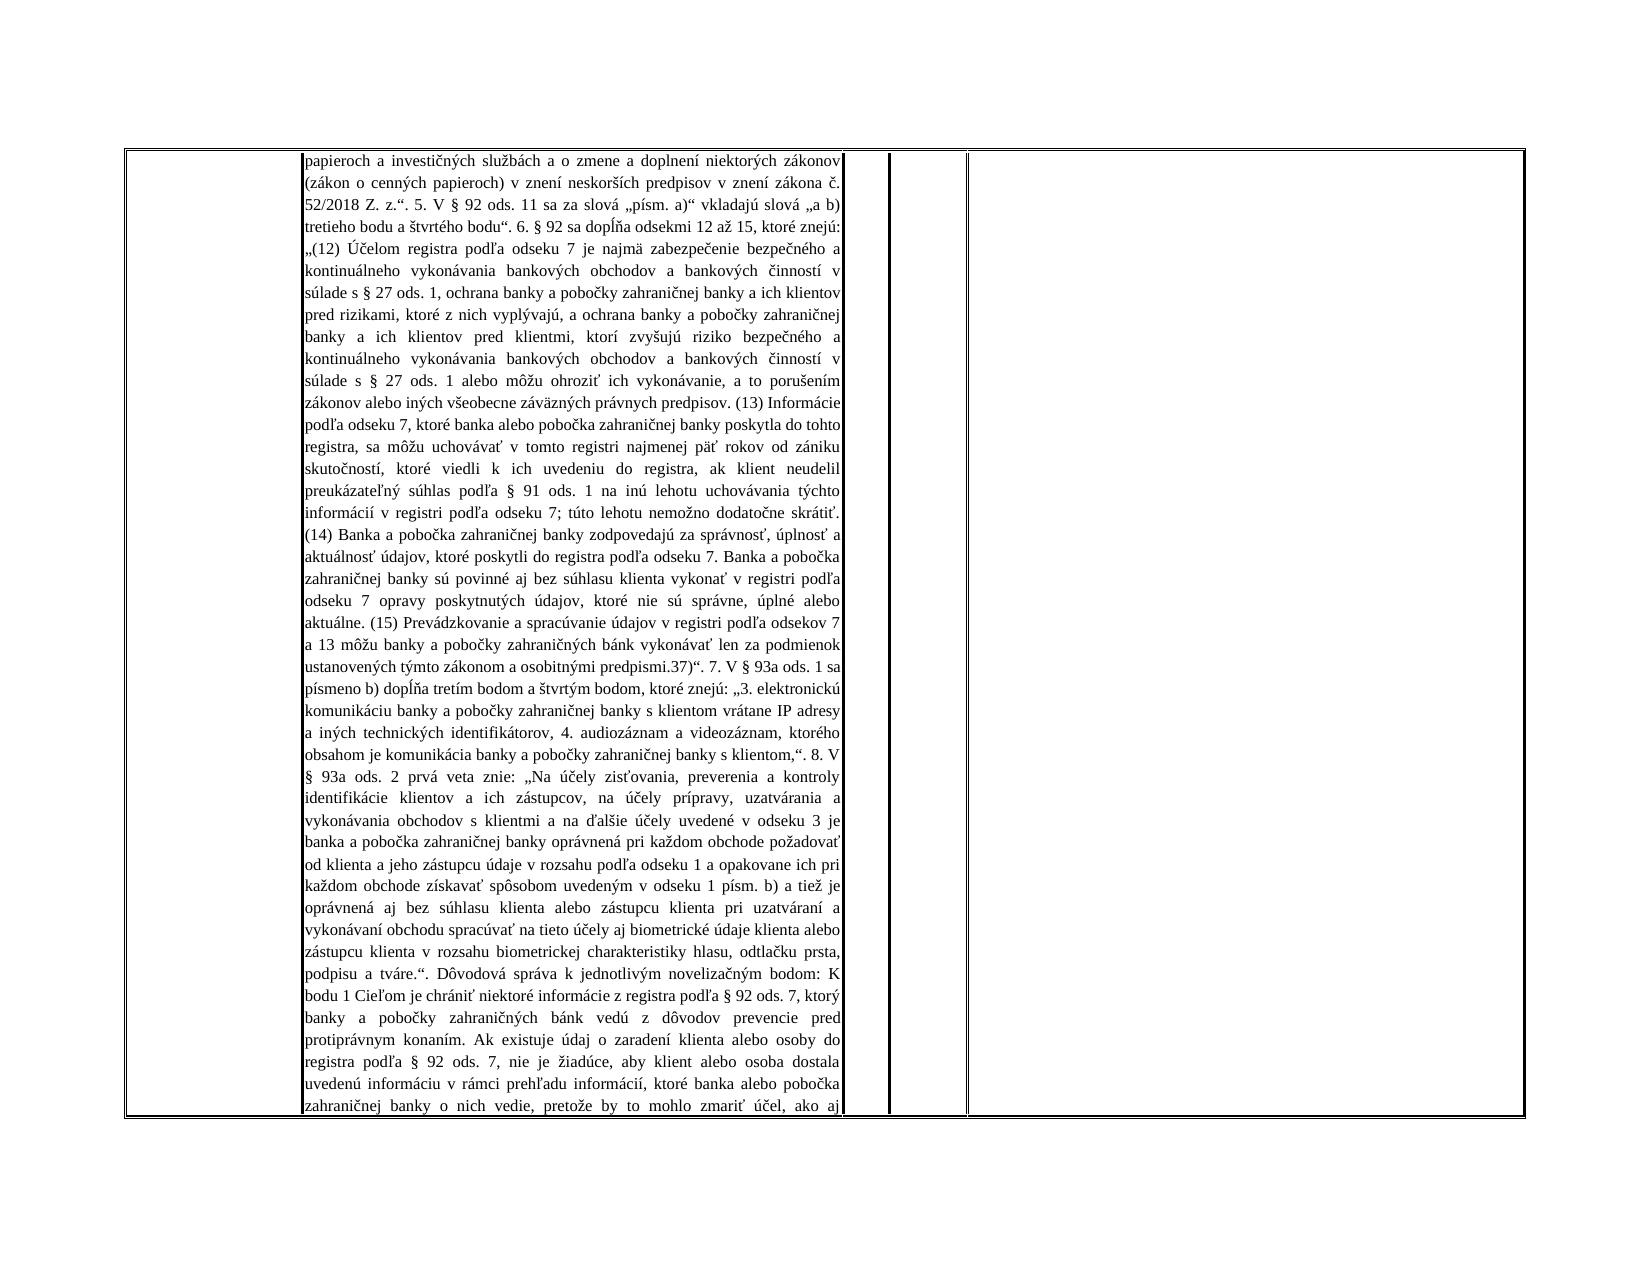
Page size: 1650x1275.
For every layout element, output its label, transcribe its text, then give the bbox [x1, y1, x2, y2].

table_cell O [843, 151, 889, 1115]
table_cell MFSR [127, 151, 302, 1115]
table_cell A [889, 151, 967, 1115]
table_cell [968, 151, 1523, 1115]
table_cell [302, 149, 843, 1115]
